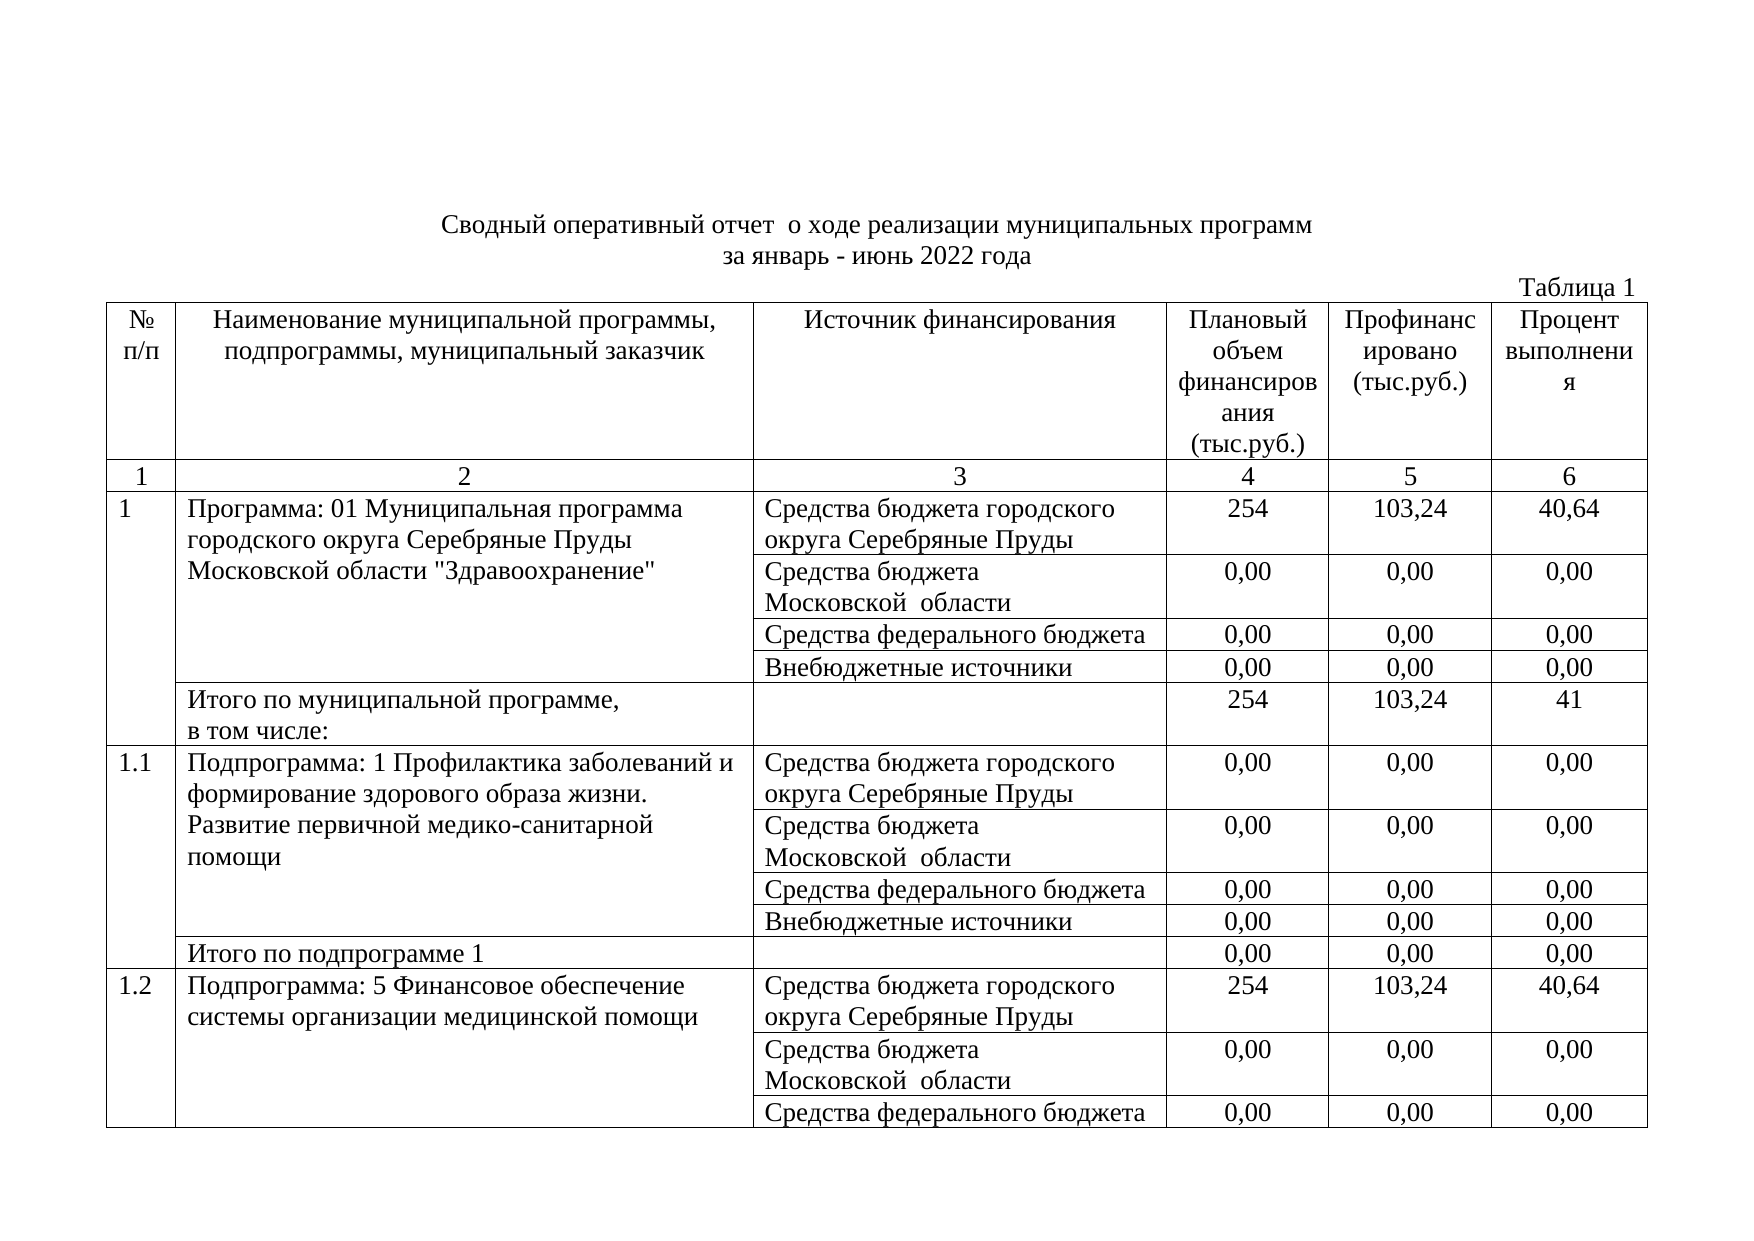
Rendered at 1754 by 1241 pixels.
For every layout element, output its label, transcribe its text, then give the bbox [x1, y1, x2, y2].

table_cell 0,00 [1492, 1033, 1647, 1095]
table_cell Итого по муниципальной программе, в том числе: [176, 683, 753, 745]
table_cell [754, 937, 1166, 968]
table_cell 0,00 [1167, 873, 1328, 904]
table_cell 254 [1167, 492, 1328, 554]
table_cell 1 [107, 460, 175, 491]
table_cell Средства бюджета городского округа Серебряные Пруды [754, 492, 1166, 554]
text за январь - июнь 2022 года [118, 239, 1636, 271]
table_header Источник финансирования [754, 303, 1166, 458]
table_cell 0,00 [1492, 555, 1647, 617]
table_cell 0,00 [1167, 1096, 1328, 1127]
table_cell 6 [1492, 460, 1647, 491]
table_cell 0,00 [1329, 555, 1491, 617]
text Сводный оперативный отчет о ходе реализации муниципальных программ [118, 208, 1636, 239]
table_cell Средства бюджета Московской области [754, 810, 1166, 872]
table_cell [754, 683, 1166, 745]
table_cell 0,00 [1329, 873, 1491, 904]
table_header Профинансировано (тыс.руб.) [1329, 303, 1491, 458]
table_cell 40,64 [1492, 492, 1647, 554]
table_cell 1.1 [107, 746, 175, 968]
table_cell 0,00 [1492, 651, 1647, 682]
table_cell 4 [1167, 460, 1328, 491]
table_cell 0,00 [1167, 810, 1328, 872]
table_cell 40,64 [1492, 969, 1647, 1032]
table_cell 0,00 [1492, 937, 1647, 968]
table_cell 0,00 [1492, 1096, 1647, 1127]
text Таблица 1 [118, 271, 1636, 302]
table_cell 1 [107, 492, 175, 745]
table_cell 103,24 [1329, 969, 1491, 1032]
table_cell 0,00 [1167, 905, 1328, 936]
table_cell Подпрограмма: 1 Профилактика заболеваний и формирование здорового образа жизни. Развитие первичной медико-санитарной помощи [176, 746, 753, 936]
table_cell 0,00 [1492, 873, 1647, 904]
table_cell 0,00 [1167, 619, 1328, 649]
table_header Наименование муниципальной программы, подпрограммы, муниципальный заказчик [176, 303, 753, 458]
table_cell 0,00 [1329, 810, 1491, 872]
table_cell 0,00 [1329, 1033, 1491, 1095]
table_cell 0,00 [1167, 1033, 1328, 1095]
table_cell Средства бюджета Московской области [754, 1033, 1166, 1095]
table_cell 0,00 [1329, 619, 1491, 649]
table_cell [754, 969, 1166, 1032]
table_cell Средства федерального бюджета [754, 1096, 1166, 1127]
table_cell 1.2 [107, 969, 175, 1127]
table_header Процент выполнения [1492, 303, 1647, 458]
table_cell Подпрограмма: 5 Финансовое обеспечение системы организации медицинской помощи [176, 969, 753, 1127]
table_cell 0,00 [1167, 555, 1328, 617]
table_cell 5 [1329, 460, 1491, 491]
table_cell Средства бюджета городского округа Серебряные Пруды [754, 746, 1166, 808]
table_cell 41 [1492, 683, 1647, 745]
table_cell 0,00 [1492, 619, 1647, 649]
table_header № п/п [107, 303, 175, 458]
table_cell 0,00 [1329, 746, 1491, 808]
table_cell 0,00 [1167, 746, 1328, 808]
table_cell 0,00 [1329, 937, 1491, 968]
table_cell 0,00 [1329, 905, 1491, 936]
table_cell 0,00 [1167, 651, 1328, 682]
table_cell Средства федерального бюджета [754, 873, 1166, 904]
table_cell Внебюджетные источники [754, 905, 1166, 936]
table_cell 0,00 [1329, 651, 1491, 682]
table_cell 0,00 [1329, 1096, 1491, 1127]
table_cell 103,24 [1329, 683, 1491, 745]
table_cell 103,24 [1329, 492, 1491, 554]
table_cell 2 [176, 460, 753, 491]
table_cell 0,00 [1492, 746, 1647, 808]
table_cell Итого по подпрограмме 1 [176, 937, 753, 968]
table_header Плановый объем финансирования (тыс.руб.) [1167, 303, 1328, 458]
table_cell 254 [1167, 969, 1328, 1032]
table_cell 254 [1167, 683, 1328, 745]
table_cell Средства федерального бюджета [754, 619, 1166, 649]
table_cell Внебюджетные источники [754, 651, 1166, 682]
table_cell Программа: 01 Муниципальная программа городского округа Серебряные Пруды Московской области "Здравоохранение" [176, 492, 753, 682]
table_cell 3 [754, 460, 1166, 491]
table_cell Средства бюджета Московской области [754, 555, 1166, 617]
table_cell 0,00 [1492, 905, 1647, 936]
table_cell 0,00 [1167, 937, 1328, 968]
table_cell 0,00 [1492, 810, 1647, 872]
